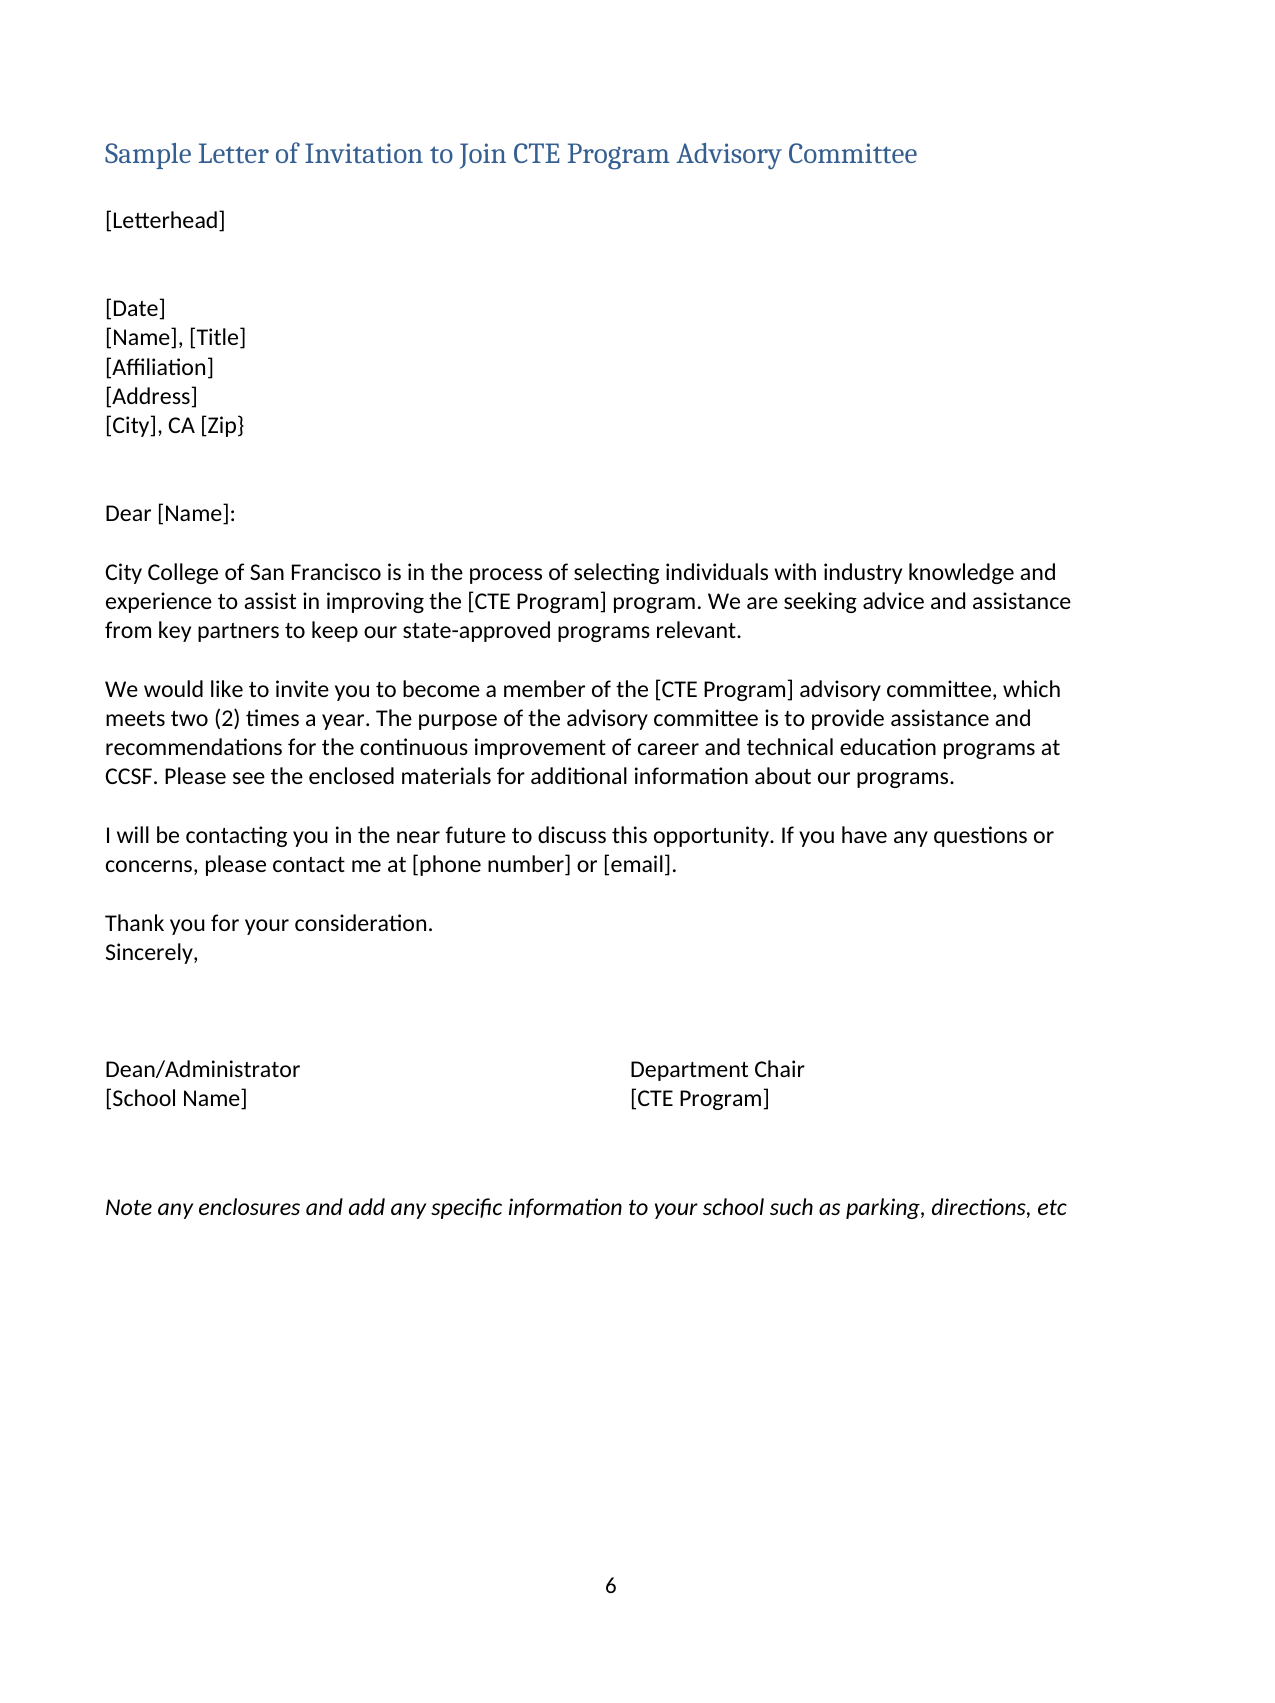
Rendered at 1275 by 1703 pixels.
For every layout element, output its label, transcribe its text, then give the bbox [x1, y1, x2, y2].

text [Letterhead] [105, 205, 1116, 234]
text [School Name] [CTE Program] [105, 1083, 1116, 1113]
text Note any enclosures and add any specific information to your school such as parking, directions, etc [105, 1192, 1116, 1222]
text Dear [Name]: [105, 498, 1116, 527]
text City College of San Francisco is in the process of selecting individuals with industry knowledge and experience to assist in improving the [CTE Program] program. We are seeking advice and assistance from key partners to keep our state-approved programs relevant. [105, 557, 1116, 644]
text Sincerely, [105, 937, 1116, 966]
text Thank you for your consideration. [105, 908, 1116, 937]
text Dean/Administrator Department Chair [105, 1054, 1116, 1083]
subtitle Sample Letter of Invitation to Join CTE Program Advisory Committee [105, 137, 1116, 171]
text [City], CA [Zip} [105, 410, 1116, 439]
text [Address] [105, 381, 1116, 410]
text [Affiliation] [105, 352, 1116, 381]
text We would like to invite you to become a member of the [CTE Program] advisory committee, which meets two (2) times a year. The purpose of the advisory committee is to provide assistance and recommendations for the continuous improvement of career and technical education programs at CCSF. Please see the enclosed materials for additional information about our programs. [105, 674, 1116, 791]
text [Name], [Title] [105, 322, 1116, 352]
text [Date] [105, 293, 1116, 322]
text I will be contacting you in the near future to discuss this opportunity. If you have any questions or concerns, please contact me at [phone number] or [email]. [105, 820, 1116, 878]
